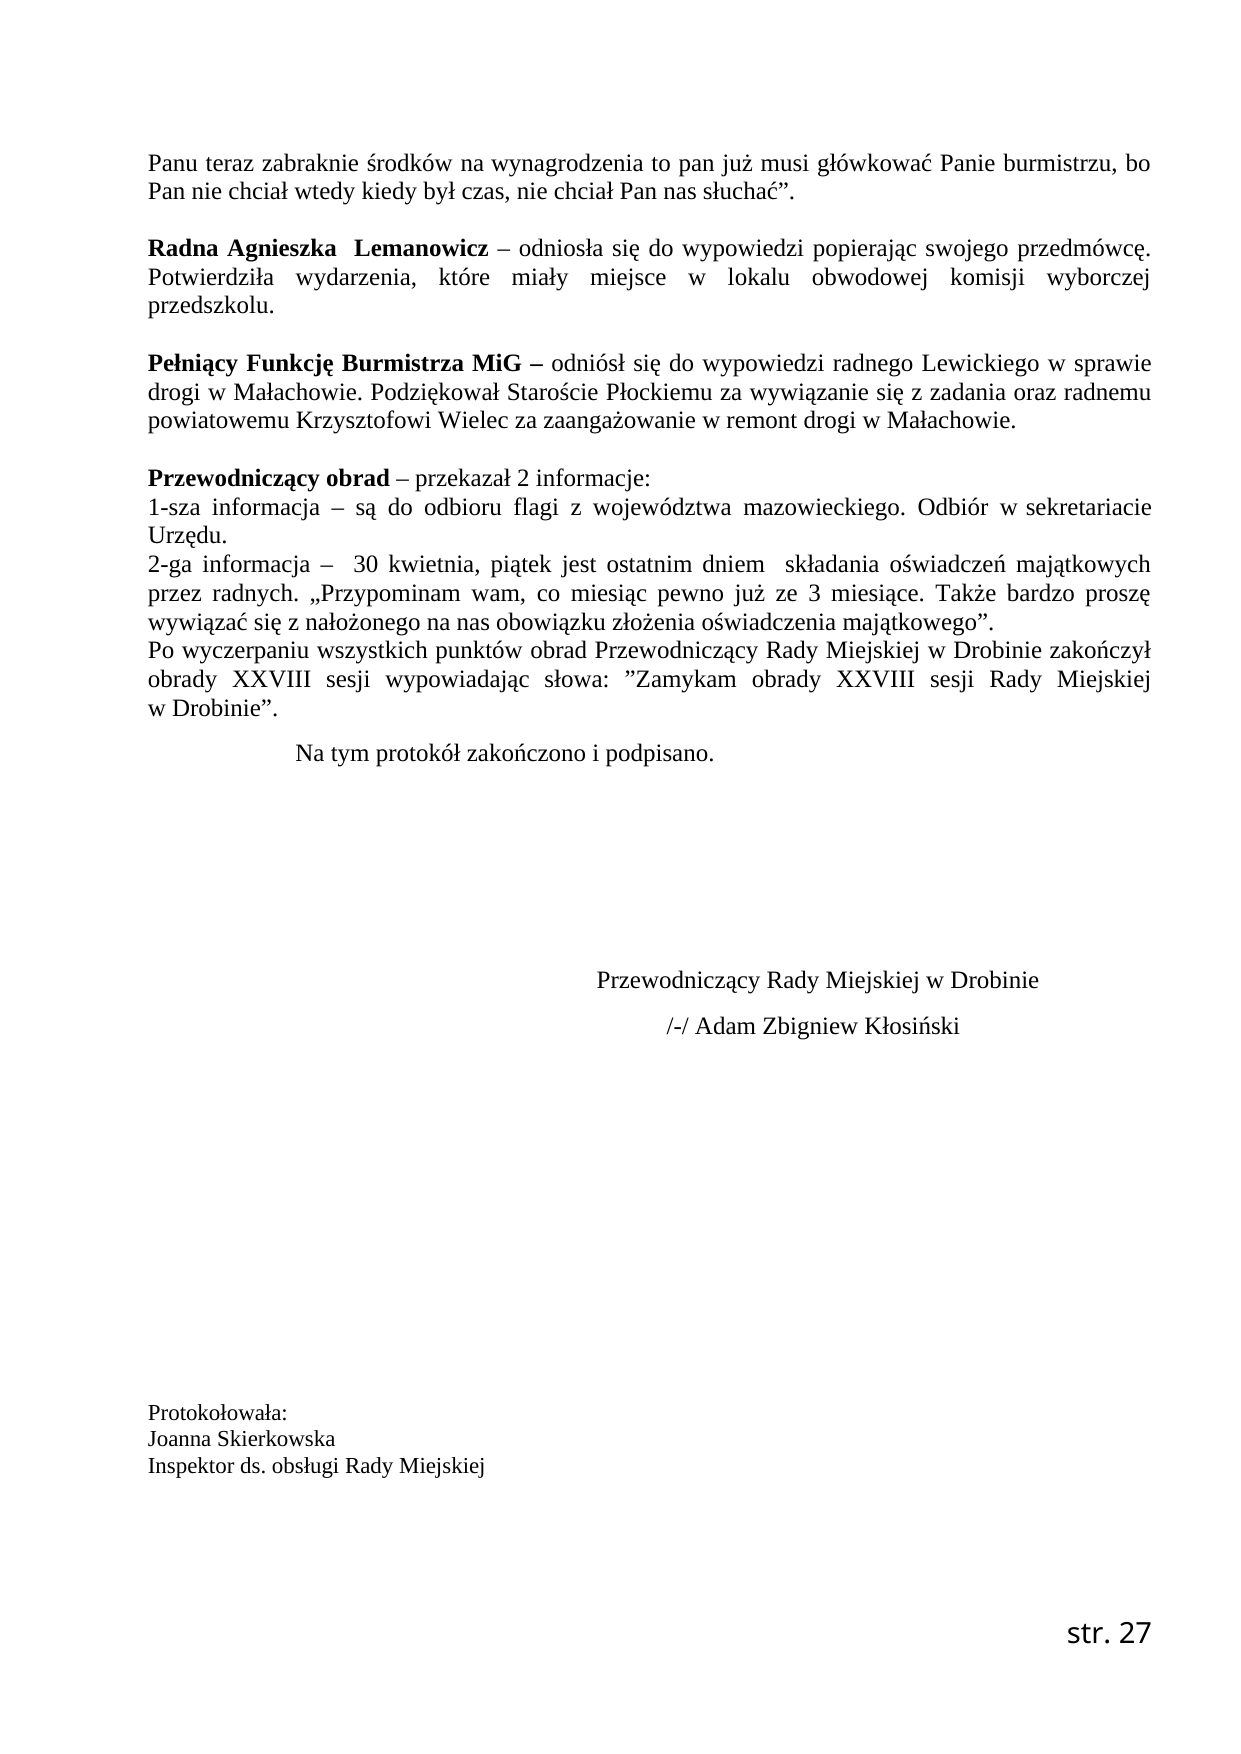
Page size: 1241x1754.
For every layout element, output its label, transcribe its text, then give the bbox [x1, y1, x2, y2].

text Na tym protokół zakończono i podpisano. [221, 738, 1152, 767]
text Radna Agnieszka Lemanowicz – odniosła się do wypowiedzi popierając swojego przedmówcę. Potwierdziła wydarzenia, które miały miejsce w lokalu obwodowej komisji wyborczej przedszkolu. [148, 233, 1152, 319]
text Przewodniczący Rady Miejskiej w Drobinie [516, 966, 1152, 994]
text Pełniący Funkcję Burmistrza MiG – odniósł się do wypowiedzi radnego Lewickiego w sprawie drogi w Małachowie. Podziękował Staroście Płockiemu za wywiązanie się z zadania oraz radnemu powiatowemu Krzysztofowi Wielec za zaangażowanie w remont drogi w Małachowie. [148, 348, 1152, 434]
text /-/ Adam Zbigniew Kłosiński [148, 1011, 1152, 1040]
text Joanna Skierkowska [145, 1425, 1152, 1452]
text Po wyczerpaniu wszystkich punktów obrad Przewodniczący Rady Miejskiej w Drobinie zakończył obrady XXVIII sesji wypowiadając słowa: ”Zamykam obrady XXVIII sesji Rady Miejskiej w Drobinie”. [148, 636, 1152, 722]
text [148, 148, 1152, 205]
text Inspektor ds. obsługi Rady Miejskiej [145, 1452, 1152, 1478]
text Protokołowała: [145, 1399, 1152, 1425]
text 1-sza informacja – są do odbioru flagi z województwa mazowieckiego. Odbiór w sekretariacie Urzędu. [148, 492, 1152, 549]
text Przewodniczący obrad – przekazał 2 informacje: [148, 463, 1152, 492]
text 2-ga informacja – 30 kwietnia, piątek jest ostatnim dniem składania oświadczeń majątkowych przez radnych. „Przypominam wam, co miesiąc pewno już ze 3 miesiące. Także bardzo proszę wywiązać się z nałożonego na nas obowiązku złożenia oświadczenia majątkowego”. [148, 549, 1152, 636]
